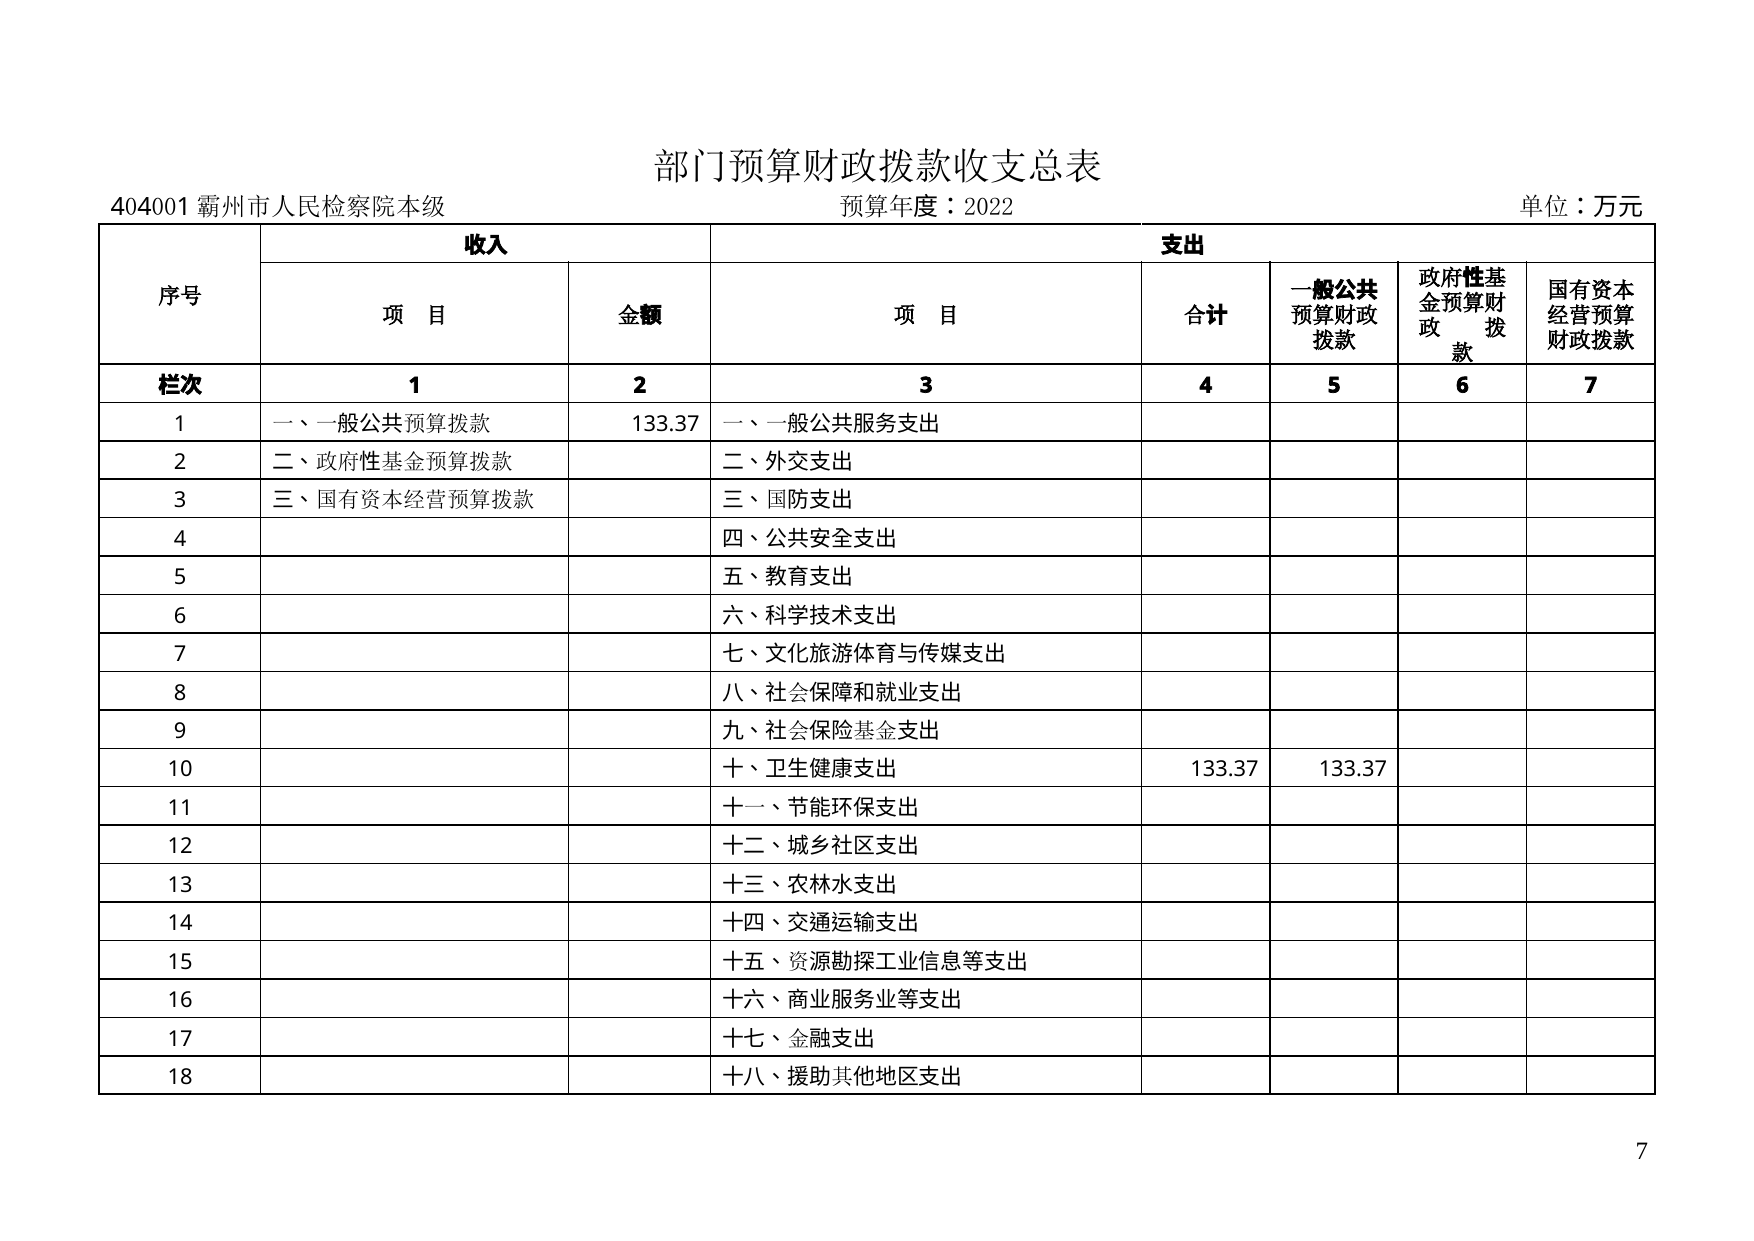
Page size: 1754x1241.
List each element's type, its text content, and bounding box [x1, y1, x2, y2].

table_cell [569, 826, 710, 863]
table_cell 五、教育支出 [711, 557, 1141, 594]
table_cell [1399, 442, 1526, 478]
table_cell 一、一般公共服务支出 [711, 403, 1141, 440]
table_cell 十六、商业服务业等支出 [711, 980, 1141, 1016]
table_cell [1142, 595, 1269, 632]
table_cell [1527, 672, 1654, 709]
table_cell 六、科学技术支出 [711, 595, 1141, 632]
table_cell [569, 711, 710, 747]
table_cell [1399, 403, 1526, 440]
table_cell [1399, 557, 1526, 594]
table_cell 三、国有资本经营预算拨款 [261, 480, 568, 517]
table_cell 项 目 [711, 263, 1141, 363]
table_cell [1527, 442, 1654, 478]
table_cell [1399, 634, 1526, 671]
table_cell 项 目 [261, 263, 568, 363]
table_cell [1527, 1018, 1654, 1055]
table_cell [261, 634, 568, 671]
table_cell 一般公共预算财政拨款 [1271, 263, 1397, 363]
table_cell [1271, 1057, 1397, 1093]
table_cell [1399, 711, 1526, 747]
table_cell [1399, 1018, 1526, 1055]
table_cell [569, 634, 710, 671]
table_cell [261, 711, 568, 747]
table_cell [1399, 749, 1526, 786]
table_cell 15 [100, 941, 260, 978]
table_cell 18 [100, 1057, 260, 1093]
table_cell [569, 941, 710, 978]
table_cell [1271, 787, 1397, 824]
table_cell 三、国防支出 [711, 480, 1141, 517]
table_cell 17 [100, 1018, 260, 1055]
table_cell 九、社会保险基金支出 [711, 711, 1141, 747]
table_cell 16 [100, 980, 260, 1016]
table_cell [1142, 864, 1269, 901]
table_cell 国有资本经营预算财政拨款 [1527, 263, 1654, 363]
table_cell [1527, 903, 1654, 939]
table_cell [1142, 980, 1269, 1016]
table_cell [1527, 1057, 1654, 1093]
table_cell [1271, 595, 1397, 632]
table_cell [1271, 711, 1397, 747]
table_cell [569, 787, 710, 824]
table_cell 十一、节能环保支出 [711, 787, 1141, 824]
table_cell [1142, 442, 1269, 478]
table_cell [1399, 864, 1526, 901]
table_cell [569, 1018, 710, 1055]
table_cell [1527, 518, 1654, 555]
table_cell [569, 903, 710, 939]
table_cell [569, 749, 710, 786]
table_cell [1399, 595, 1526, 632]
table_cell 2 [569, 365, 710, 401]
table_cell 14 [100, 903, 260, 939]
table_cell [261, 1057, 568, 1093]
table_cell 序号 [100, 225, 260, 363]
table_cell [1527, 595, 1654, 632]
table_cell [1271, 864, 1397, 901]
table_cell 政府性基金预算财政 拨款 [1399, 263, 1526, 363]
table_cell 4 [1142, 365, 1269, 401]
table_cell 6 [100, 595, 260, 632]
table_cell 收入 [261, 225, 710, 261]
table_cell [1271, 672, 1397, 709]
table_cell [569, 595, 710, 632]
table_cell 4 [100, 518, 260, 555]
table_cell [261, 672, 568, 709]
table_cell [1271, 903, 1397, 939]
table_cell [1527, 864, 1654, 901]
table_header 单位：万元 [1142, 186, 1654, 223]
table_header 404001霸州市人民检察院本级 [100, 186, 710, 223]
table_cell [1271, 480, 1397, 517]
table_cell 133.37 [1142, 749, 1269, 786]
table_cell [1399, 980, 1526, 1016]
table_cell 十三、农林水支出 [711, 864, 1141, 901]
table_cell [1527, 826, 1654, 863]
table_cell [1527, 941, 1654, 978]
table_cell [569, 480, 710, 517]
table_cell [1142, 711, 1269, 747]
table_cell [1142, 941, 1269, 978]
table_cell [1527, 749, 1654, 786]
table_cell [1142, 557, 1269, 594]
table_cell [261, 1018, 568, 1055]
table_cell 十二、城乡社区支出 [711, 826, 1141, 863]
table_cell [261, 787, 568, 824]
table_cell [569, 1057, 710, 1093]
table_cell [1271, 557, 1397, 594]
table_cell [1142, 403, 1269, 440]
table_cell 一、一般公共预算拨款 [261, 403, 568, 440]
table_cell 11 [100, 787, 260, 824]
table_cell [1142, 480, 1269, 517]
table_cell 合计 [1142, 263, 1269, 363]
table_cell [1142, 634, 1269, 671]
table_cell [261, 518, 568, 555]
table_cell [1271, 518, 1397, 555]
table_cell [1142, 1057, 1269, 1093]
table_cell 13 [100, 864, 260, 901]
table_cell [1527, 787, 1654, 824]
table_cell [569, 672, 710, 709]
table_cell [1399, 672, 1526, 709]
table_cell 9 [100, 711, 260, 747]
table_cell [1271, 826, 1397, 863]
table_cell 十七、金融支出 [711, 1018, 1141, 1055]
table_cell [261, 826, 568, 863]
table_cell 7 [1527, 365, 1654, 401]
table_cell [569, 864, 710, 901]
table_cell [1399, 787, 1526, 824]
table_cell 二、外交支出 [711, 442, 1141, 478]
table_cell [261, 941, 568, 978]
table_cell [261, 595, 568, 632]
table_cell [261, 749, 568, 786]
table_cell 12 [100, 826, 260, 863]
table_cell [1271, 442, 1397, 478]
table_cell 十八、援助其他地区支出 [711, 1057, 1141, 1093]
table_cell [1527, 403, 1654, 440]
table_cell [1527, 480, 1654, 517]
table_cell 栏次 [100, 365, 260, 401]
table_cell [569, 980, 710, 1016]
table_cell 1 [100, 403, 260, 440]
table_cell 5 [100, 557, 260, 594]
table_cell 10 [100, 749, 260, 786]
table_cell 7 [100, 634, 260, 671]
table_cell [1399, 480, 1526, 517]
table_cell [1142, 787, 1269, 824]
table_cell 八、社会保障和就业支出 [711, 672, 1141, 709]
table_cell [1399, 518, 1526, 555]
table_cell [1142, 1018, 1269, 1055]
table_cell [1527, 711, 1654, 747]
table_cell 8 [100, 672, 260, 709]
table_cell 1 [261, 365, 568, 401]
table_cell [1271, 403, 1397, 440]
table_cell [569, 442, 710, 478]
table_cell [1399, 941, 1526, 978]
text 部门预算财政拨款收支总表 [106, 142, 1648, 184]
table_cell 十五、资源勘探工业信息等支出 [711, 941, 1141, 978]
table_cell [261, 980, 568, 1016]
table_cell [1271, 980, 1397, 1016]
table_cell [261, 557, 568, 594]
table_cell 支出 [711, 225, 1654, 261]
table_cell 金额 [569, 263, 710, 363]
table_cell [569, 518, 710, 555]
table_cell [1271, 941, 1397, 978]
table_cell [1271, 1018, 1397, 1055]
table_cell [1527, 980, 1654, 1016]
table_cell [1527, 634, 1654, 671]
table_cell [261, 903, 568, 939]
table_cell 3 [711, 365, 1141, 401]
table_cell 十、卫生健康支出 [711, 749, 1141, 786]
table_cell 二、政府性基金预算拨款 [261, 442, 568, 478]
table_cell [1142, 672, 1269, 709]
table_cell [1399, 1057, 1526, 1093]
table_cell 七、文化旅游体育与传媒支出 [711, 634, 1141, 671]
table_cell [1527, 557, 1654, 594]
table_cell [261, 864, 568, 901]
table_cell 3 [100, 480, 260, 517]
table_cell [569, 557, 710, 594]
table_header 预算年度：2022 [711, 186, 1141, 223]
table_cell [1142, 903, 1269, 939]
table_cell [1271, 634, 1397, 671]
table_cell 133.37 [1271, 749, 1397, 786]
table_cell 5 [1271, 365, 1397, 401]
table_cell 十四、交通运输支出 [711, 903, 1141, 939]
table_cell 四、公共安全支出 [711, 518, 1141, 555]
table_cell [1399, 826, 1526, 863]
table_cell 2 [100, 442, 260, 478]
table_cell 6 [1399, 365, 1526, 401]
table_cell 133.37 [569, 403, 710, 440]
table_cell [1399, 903, 1526, 939]
table_cell [1142, 826, 1269, 863]
table_cell [1142, 518, 1269, 555]
